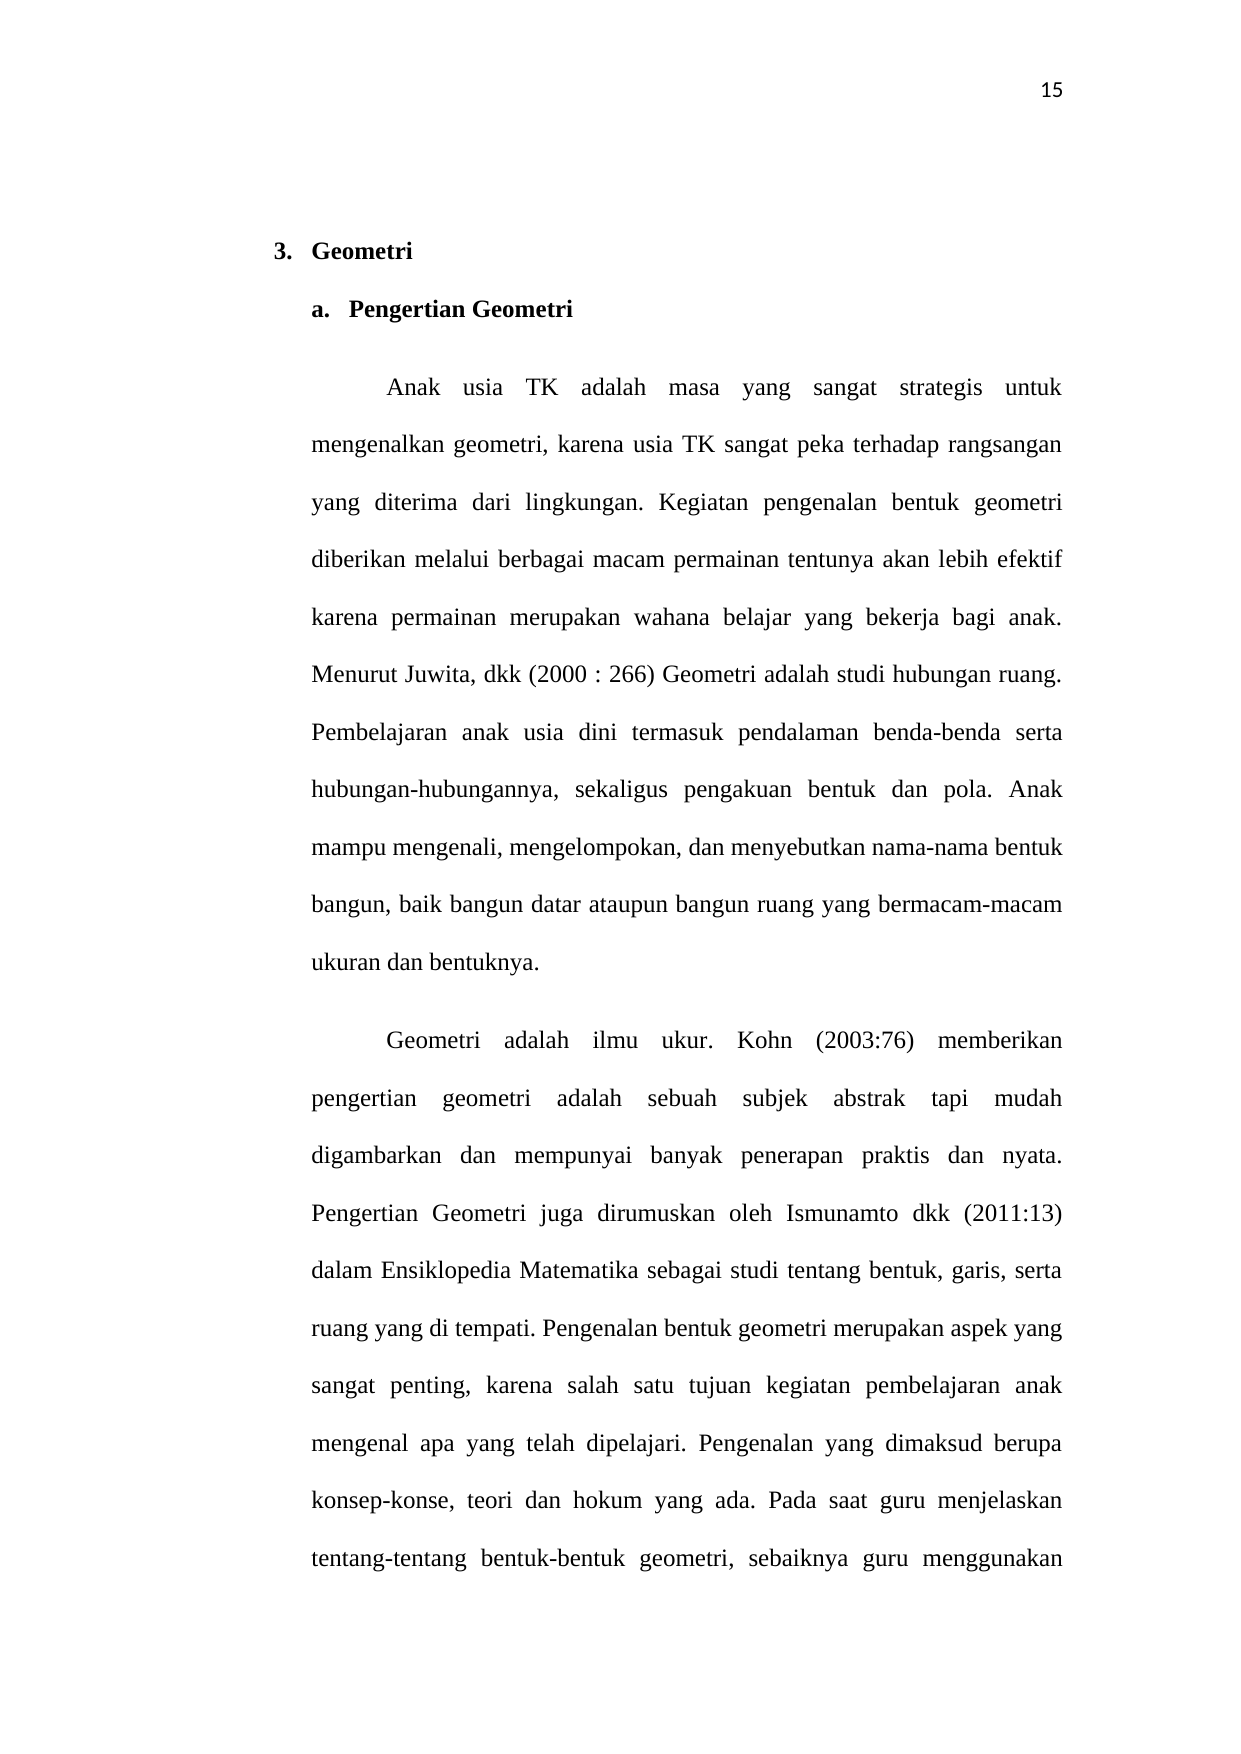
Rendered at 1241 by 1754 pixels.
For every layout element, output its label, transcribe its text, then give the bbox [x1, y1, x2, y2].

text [311, 1025, 1063, 1572]
list Pengertian Geometri [311, 294, 1063, 322]
text Anak usia TK adalah masa yang sangat strategis untuk mengenalkan geometri, karena usia TK sangat peka terhadap rangsangan yang diterima dari lingkungan. Kegiatan pengenalan bentuk geometri diberikan melalui berbagai macam permainan tentunya akan lebih efektif karena permainan merupakan wahana belajar yang bekerja bagi anak. Menurut Juwita, dkk (2000 : 266) Geometri adalah studi hubungan ruang. Pembelajaran anak usia dini termasuk pendalaman benda-benda serta hubungan-hubungannya, sekaligus pengakuan bentuk dan pola. Anak mampu mengenali, mengelompokan, dan menyebutkan nama-nama bentuk bangun, baik bangun datar ataupun bangun ruang yang bermacam-macam ukuran dan bentuknya. [311, 372, 1063, 976]
list Geometri [274, 236, 1063, 265]
